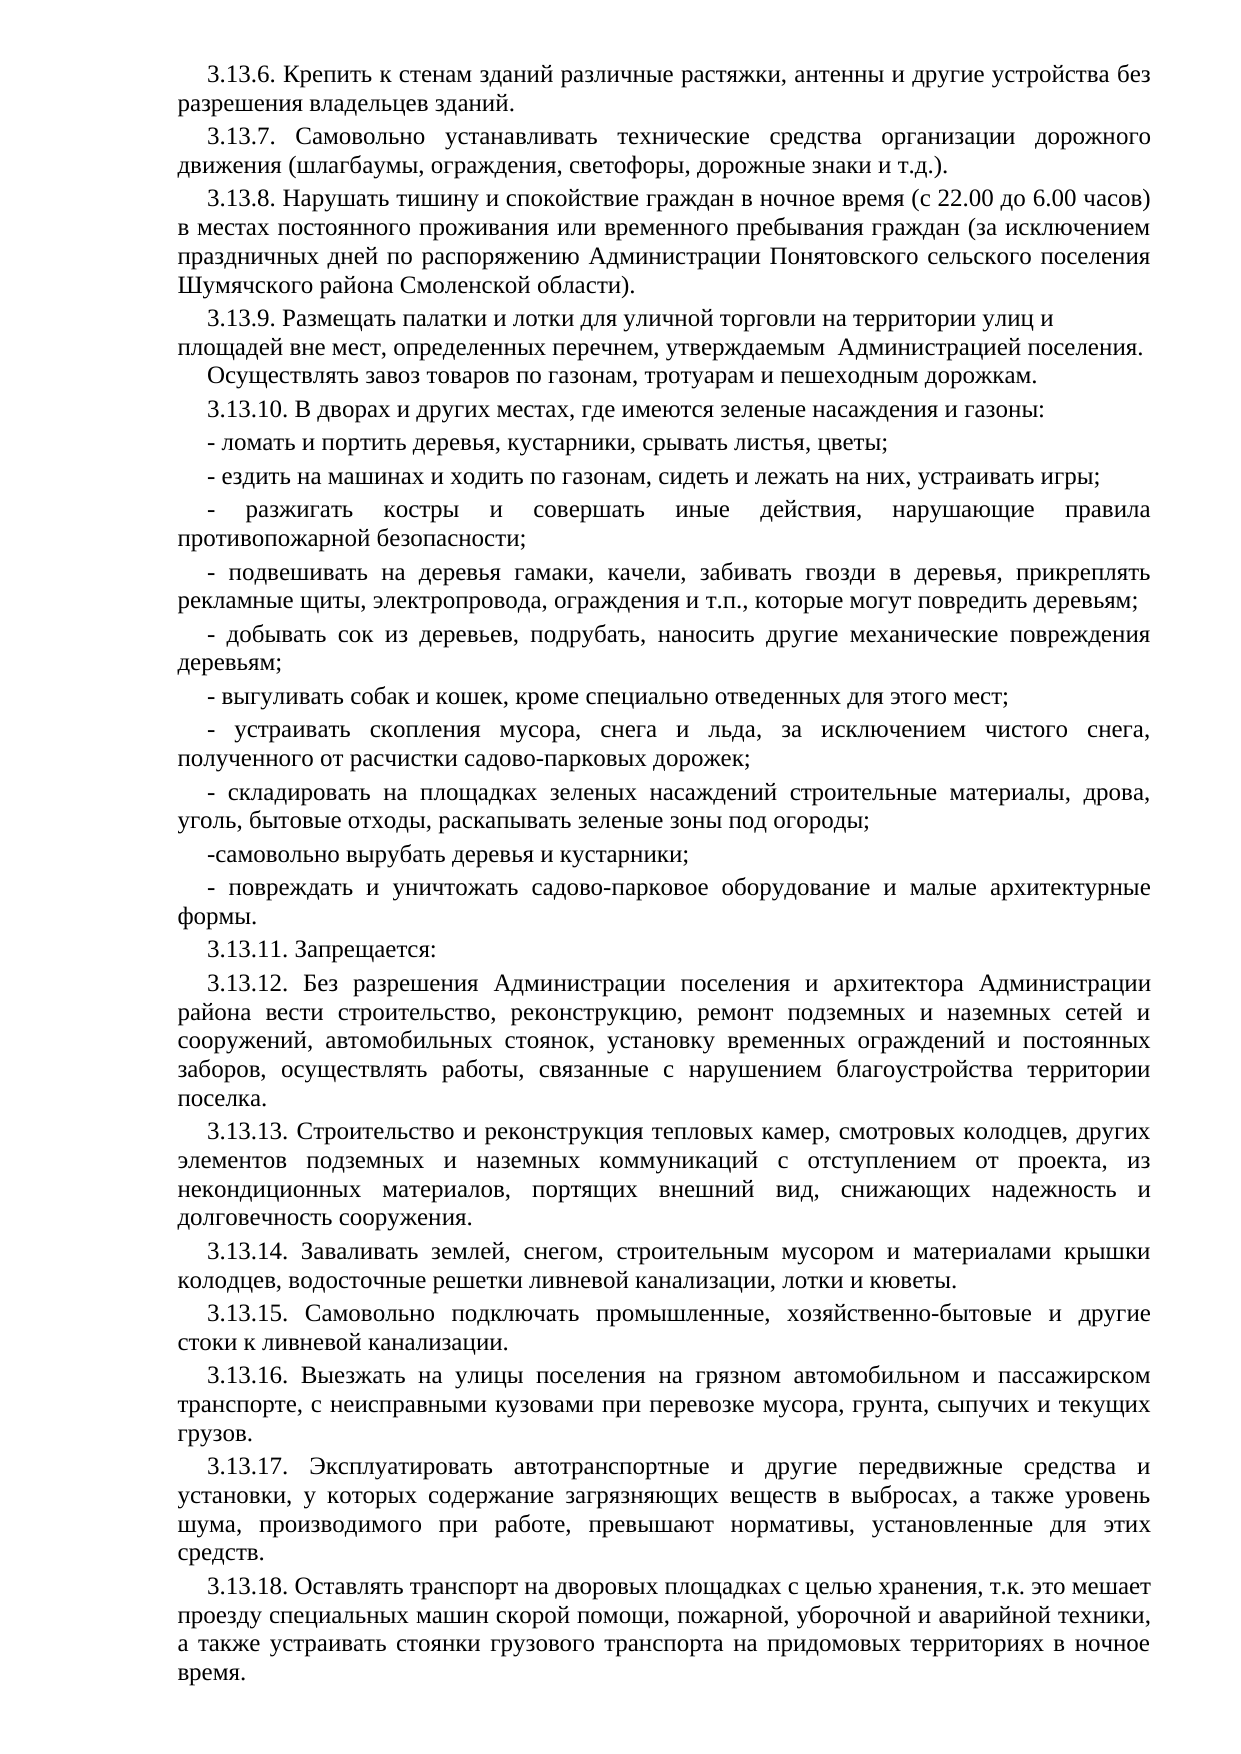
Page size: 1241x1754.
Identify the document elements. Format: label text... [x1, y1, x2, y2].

text - повреждать и уничтожать садово-парковое оборудование и малые архитектурные формы. [177, 872, 1152, 930]
text 3.13.8. Нарушать тишину и спокойствие граждан в ночное время (с 22.00 до 6.00 часов) в местах постоянного проживания или временного пребывания граждан (за исключением праздничных дней по распоряжению Администрации Понятовского сельского поселения Шумячского района Смоленской области). [177, 183, 1152, 298]
text 3.13.17. Эксплуатировать автотранспортные и другие передвижные средства и установки, у которых содержание загрязняющих веществ в выбросах, а также уровень шума, производимого при работе, превышают нормативы, установленные для этих средств. [177, 1451, 1152, 1566]
text 3.13.15. Самовольно подключать промышленные, хозяйственно-бытовые и другие стоки к ливневой канализации. [177, 1298, 1152, 1356]
text - ездить на машинах и ходить по газонам, сидеть и лежать на них, устраивать игры; [177, 461, 1152, 490]
text - разжигать костры и совершать иные действия, нарушающие правила противопожарной безопасности; [177, 494, 1152, 552]
text - складировать на площадках зеленых насаждений строительные материалы, дрова, уголь, бытовые отходы, раскапывать зеленые зоны под огороды; [177, 777, 1152, 834]
text - добывать сок из деревьев, подрубать, наносить другие механические повреждения деревьям; [177, 619, 1152, 676]
text Осуществлять завоз товаров по газонам, тротуарам и пешеходным дорожкам. [177, 361, 1152, 389]
text - устраивать скопления мусора, снега и льда, за исключением чистого снега, полученного от расчистки садово-парковых дорожек; [177, 714, 1152, 772]
text 3.13.10. В дворах и других местах, где имеются зеленые насаждения и газоны: [177, 394, 1152, 423]
text 3.13.12. Без разрешения Администрации поселения и архитектора Администрации района вести строительство, реконструкцию, ремонт подземных и наземных сетей и сооружений, автомобильных стоянок, установку временных ограждений и постоянных заборов, осуществлять работы, связанные с нарушением благоустройства территории поселка. [177, 968, 1152, 1112]
text - подвешивать на деревья гамаки, качели, забивать гвозди в деревья, прикреплять рекламные щиты, электропровода, ограждения и т.п., которые могут повредить деревьям; [177, 557, 1152, 614]
text 3.13.16. Выезжать на улицы поселения на грязном автомобильном и пассажирском транспорте, с неисправными кузовами при перевозке мусора, грунта, сыпучих и текущих грузов. [177, 1360, 1152, 1447]
text 3.13.11. Запрещается: [177, 934, 1152, 963]
text 3.13.14. Заваливать землей, снегом, строительным мусором и материалами крышки колодцев, водосточные решетки ливневой канализации, лотки и кюветы. [177, 1236, 1152, 1293]
text 3.13.13. Строительство и реконструкция тепловых камер, смотровых колодцев, других элементов подземных и наземных коммуникаций с отступлением от проекта, из некондиционных материалов, портящих внешний вид, снижающих надежность и долговечность сооружения. [177, 1116, 1152, 1231]
text 3.13.6. Крепить к стенам зданий различные растяжки, антенны и другие устройства без разрешения владельцев зданий. [177, 59, 1152, 117]
text - выгуливать собак и кошек, кроме специально отведенных для этого мест; [177, 681, 1152, 710]
text -самовольно вырубать деревья и кустарники; [177, 839, 1152, 867]
text 3.13.9. Размещать палатки и лотки для уличной торговли на территории улиц и площадей вне мест, определенных перечнем, утверждаемым Администрацией поселения. [177, 303, 1152, 361]
text - ломать и портить деревья, кустарники, срывать листья, цветы; [177, 427, 1152, 456]
text 3.13.7. Самовольно устанавливать технические средства организации дорожного движения (шлагбаумы, ограждения, светофоры, дорожные знаки и т.д.). [177, 121, 1152, 179]
text 3.13.18. Оставлять транспорт на дворовых площадках с целью хранения, т.к. это мешает проезду специальных машин скорой помощи, пожарной, уборочной и аварийной техники, а также устраивать стоянки грузового транспорта на придомовых территориях в ночное время. [177, 1571, 1152, 1686]
